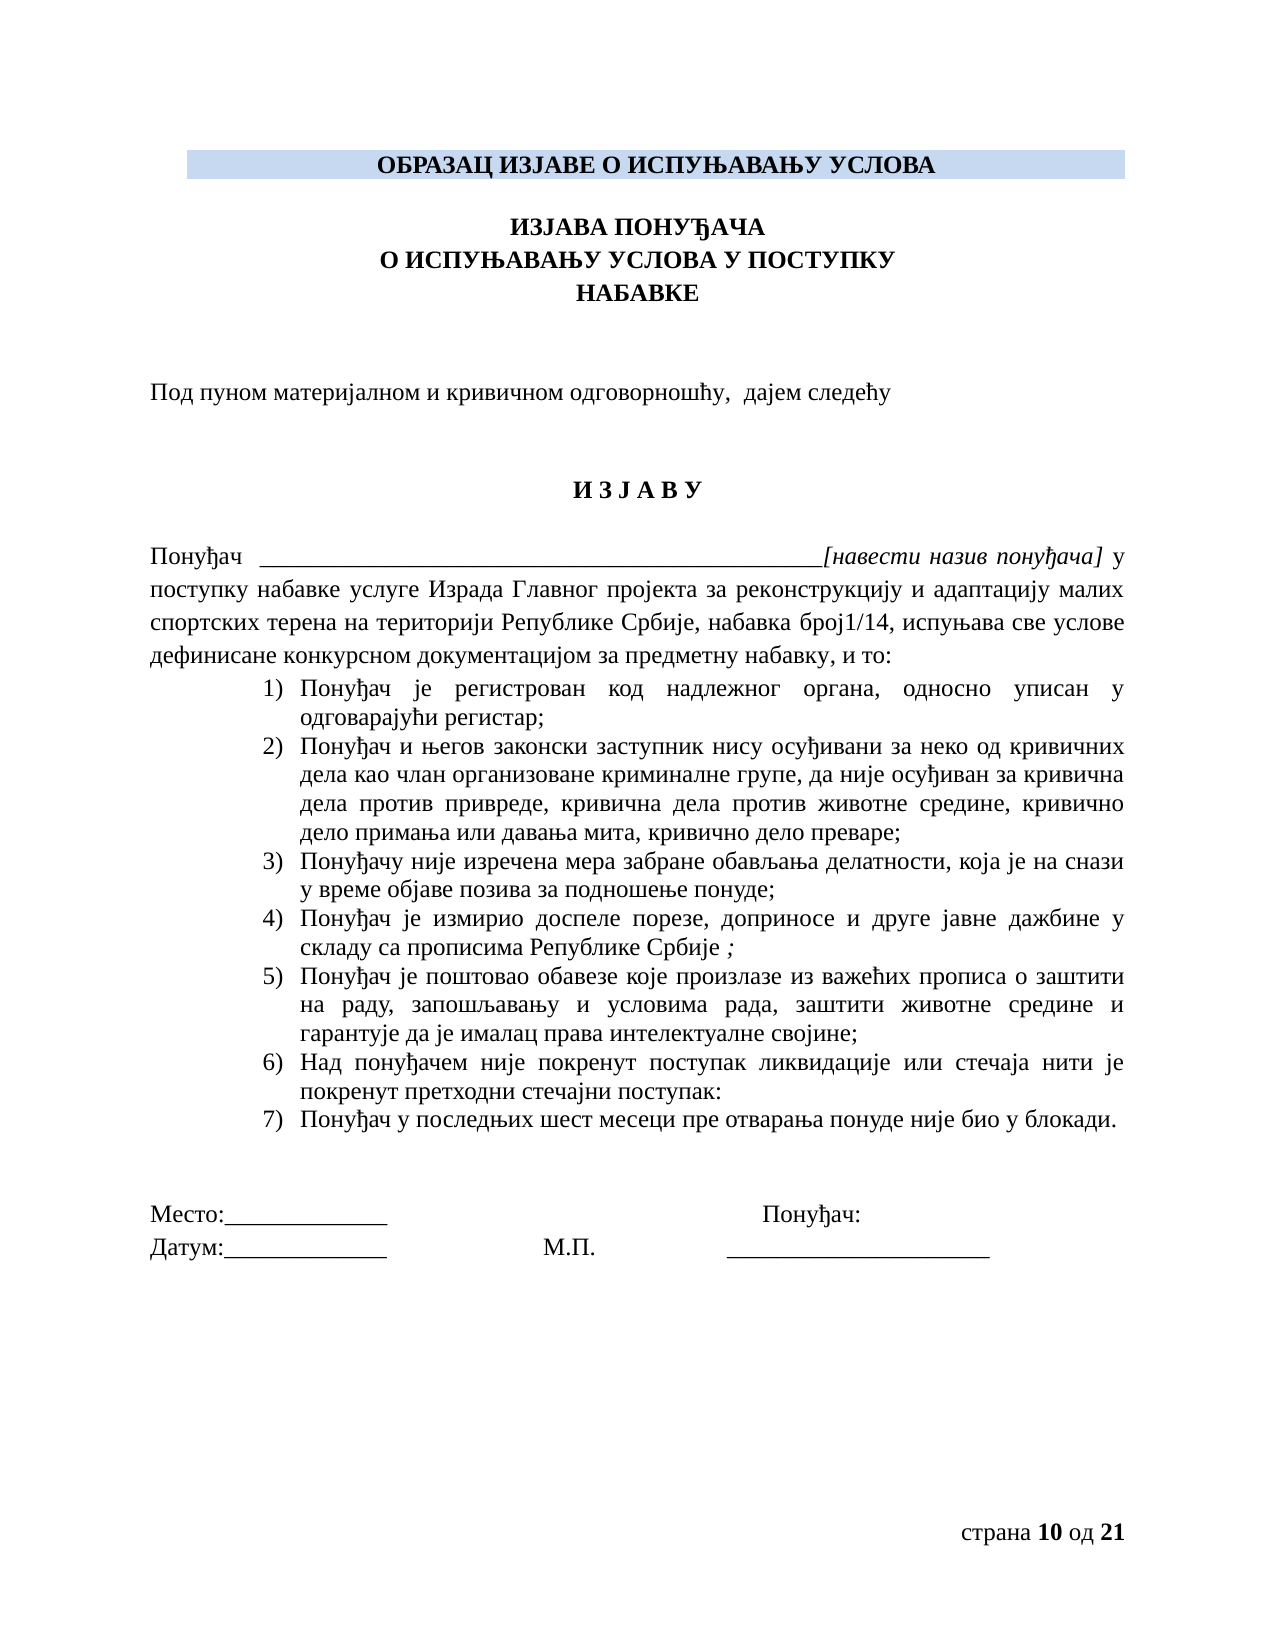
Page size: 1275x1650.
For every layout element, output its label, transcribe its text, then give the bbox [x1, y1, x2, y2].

list OБРАЗАЦ ИЗЈАВЕ О ИСПУЊАВАЊУ УСЛОВА [187, 150, 1125, 179]
list Понуђач је измирио доспеле порезе, доприносе и друге јавне дажбине у складу са прописима Републике Србије ; [262, 903, 1125, 961]
text ИЗЈАВА ПОНУЂАЧА [150, 212, 1125, 241]
text Под пуном материјалном и кривичном одговорношћу, дајем следећу [150, 377, 1125, 406]
text НАБАВКЕ [150, 278, 1125, 307]
list Понуђач је регистрован код надлежног органа, односно уписан у одговарајући регистар; [262, 673, 1125, 731]
list Понуђачу није изречена мера забране обављања делатности, која је на снази у време објаве позива за подношење понуде; [262, 846, 1125, 903]
list Понуђач је поштовао обавезе које произлазе из важећих прописа о заштити на раду, запошљавању и условима рада, заштити животне средине и гарантује да је ималац права интелектуалне својине; [262, 961, 1125, 1047]
text Понуђач _____________________________________________[навести назив понуђача] у поступку набавке услуге Израда Главног пројекта за реконструкцију и адаптацију малих спортских терена на територији Републике Србије, набавка број1/14, испуњава све услове дефинисане конкурсном документацијом за предметну набавку, и то: [150, 541, 1125, 669]
text Датум:_____________ М.П. _____________________ [150, 1232, 1125, 1261]
text О ИСПУЊАВАЊУ УСЛОВА У ПОСТУПКУ [150, 245, 1125, 273]
text Место:_____________ Понуђач: [150, 1199, 1125, 1228]
list Понуђач и његов законски заступник нису осуђивани за неко од кривичних дела као члан организоване криминалне групе, да није осуђиван за кривична дела против привреде, кривична дела против животне средине, кривично дело примања или давања мита, кривично дело преваре; [262, 731, 1125, 846]
text И З Ј А В У [150, 475, 1125, 504]
list Над понуђачем није покренут поступак ликвидације или стечаја нити је покренут претходни стечајни поступак: [262, 1047, 1125, 1104]
list Понуђач у последњих шест месеци пре отварања понуде није био у блокади. [262, 1104, 1125, 1133]
